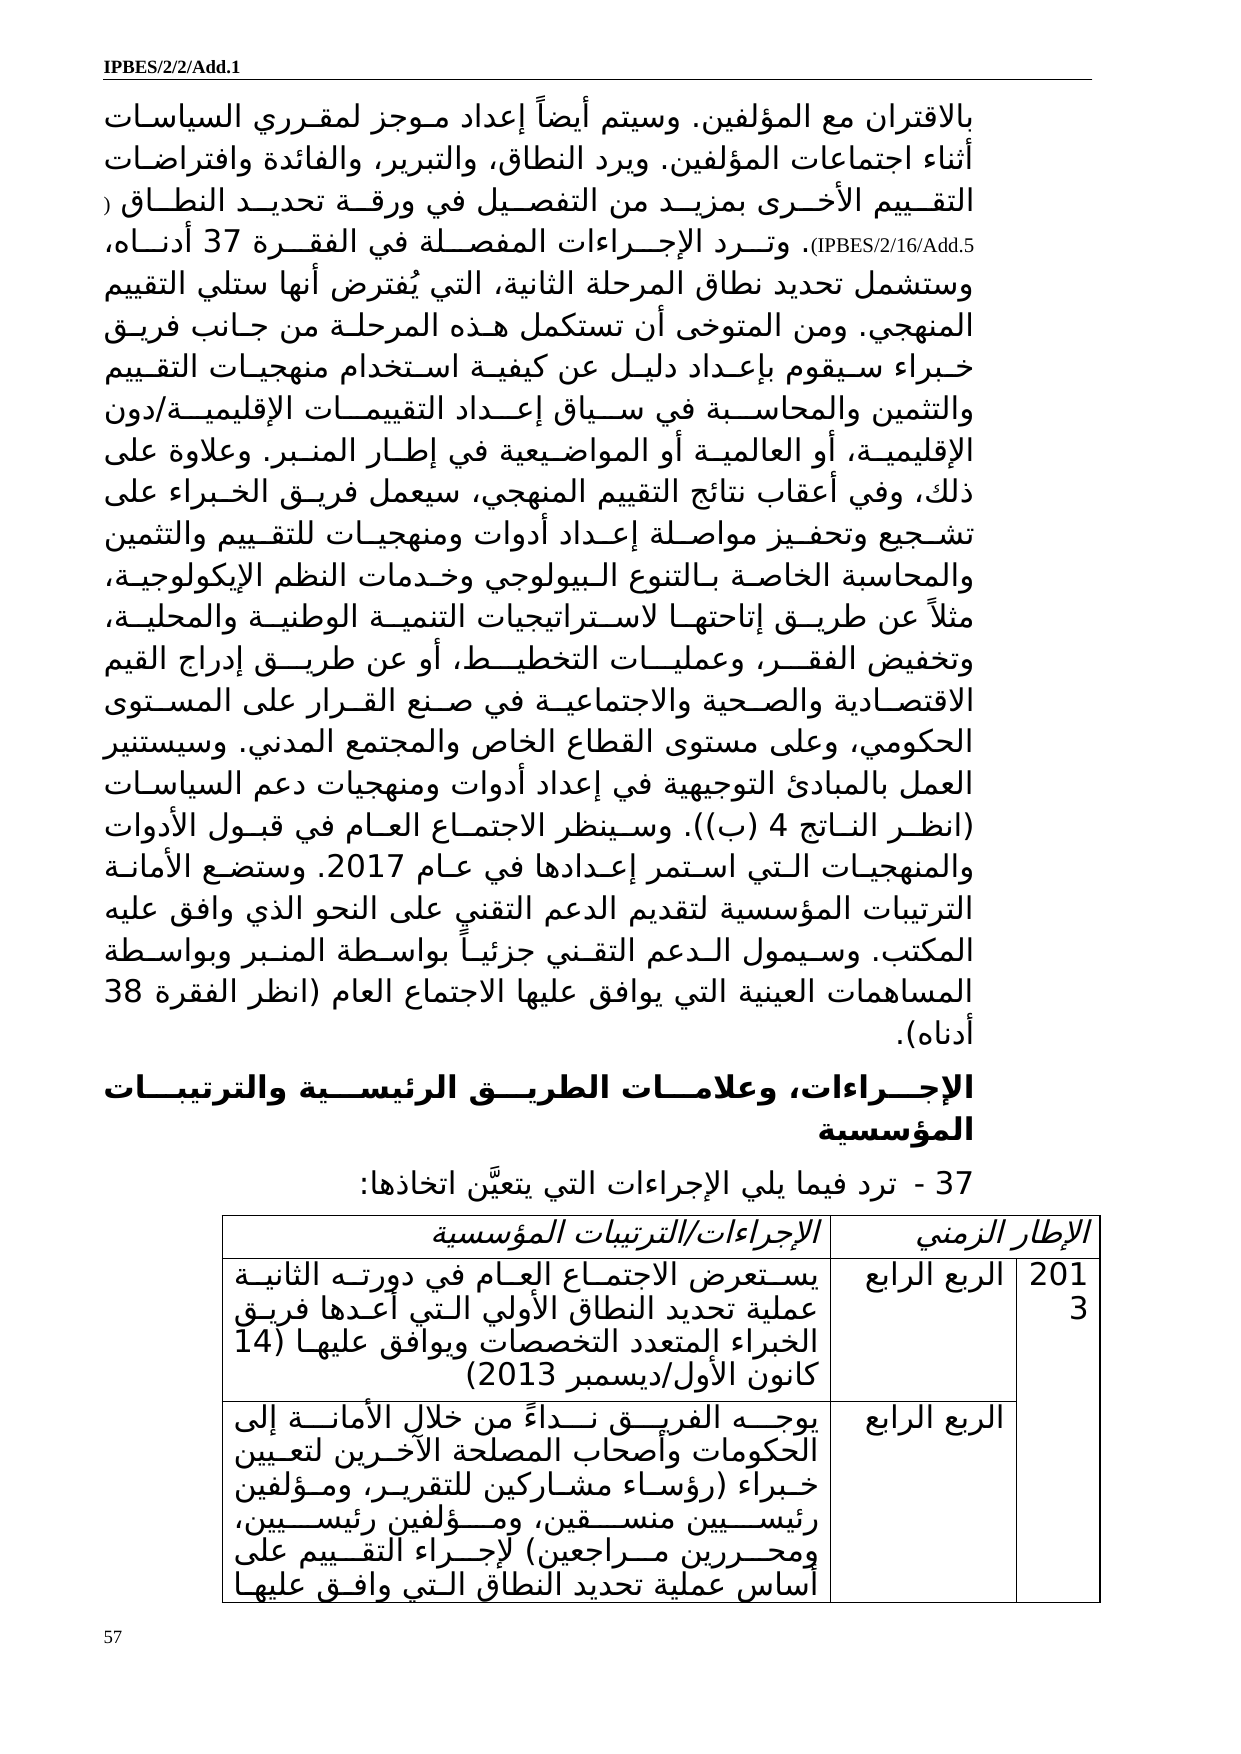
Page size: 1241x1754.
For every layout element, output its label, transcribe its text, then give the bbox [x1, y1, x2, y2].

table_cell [223, 1402, 830, 1602]
table_header الإطار الزمني [831, 1216, 1099, 1258]
table_cell الربع الرابع [831, 1259, 1016, 1401]
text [103, 94, 974, 1053]
text 37 - ترد فيما يلي الإجراءات التي يتعيَّن اتخاذها: [103, 1161, 974, 1203]
text الإجراءات، وعلامات الطريق الرئيسية والترتيبات المؤسسية [103, 1065, 974, 1149]
table_header الإجراءات/الترتيبات المؤسسية [223, 1216, 830, 1258]
table_cell الربع الرابع [831, 1402, 1016, 1602]
table_cell يستعرض الاجتماع العام في دورته الثانية عملية تحديد النطاق الأولي التي أعدها فريق الخبراء المتعدد التخصصات ويوافق عليها (14 كانون الأول/ديسمبر 2013) [223, 1259, 830, 1401]
table_cell 2013 [1017, 1259, 1099, 1602]
